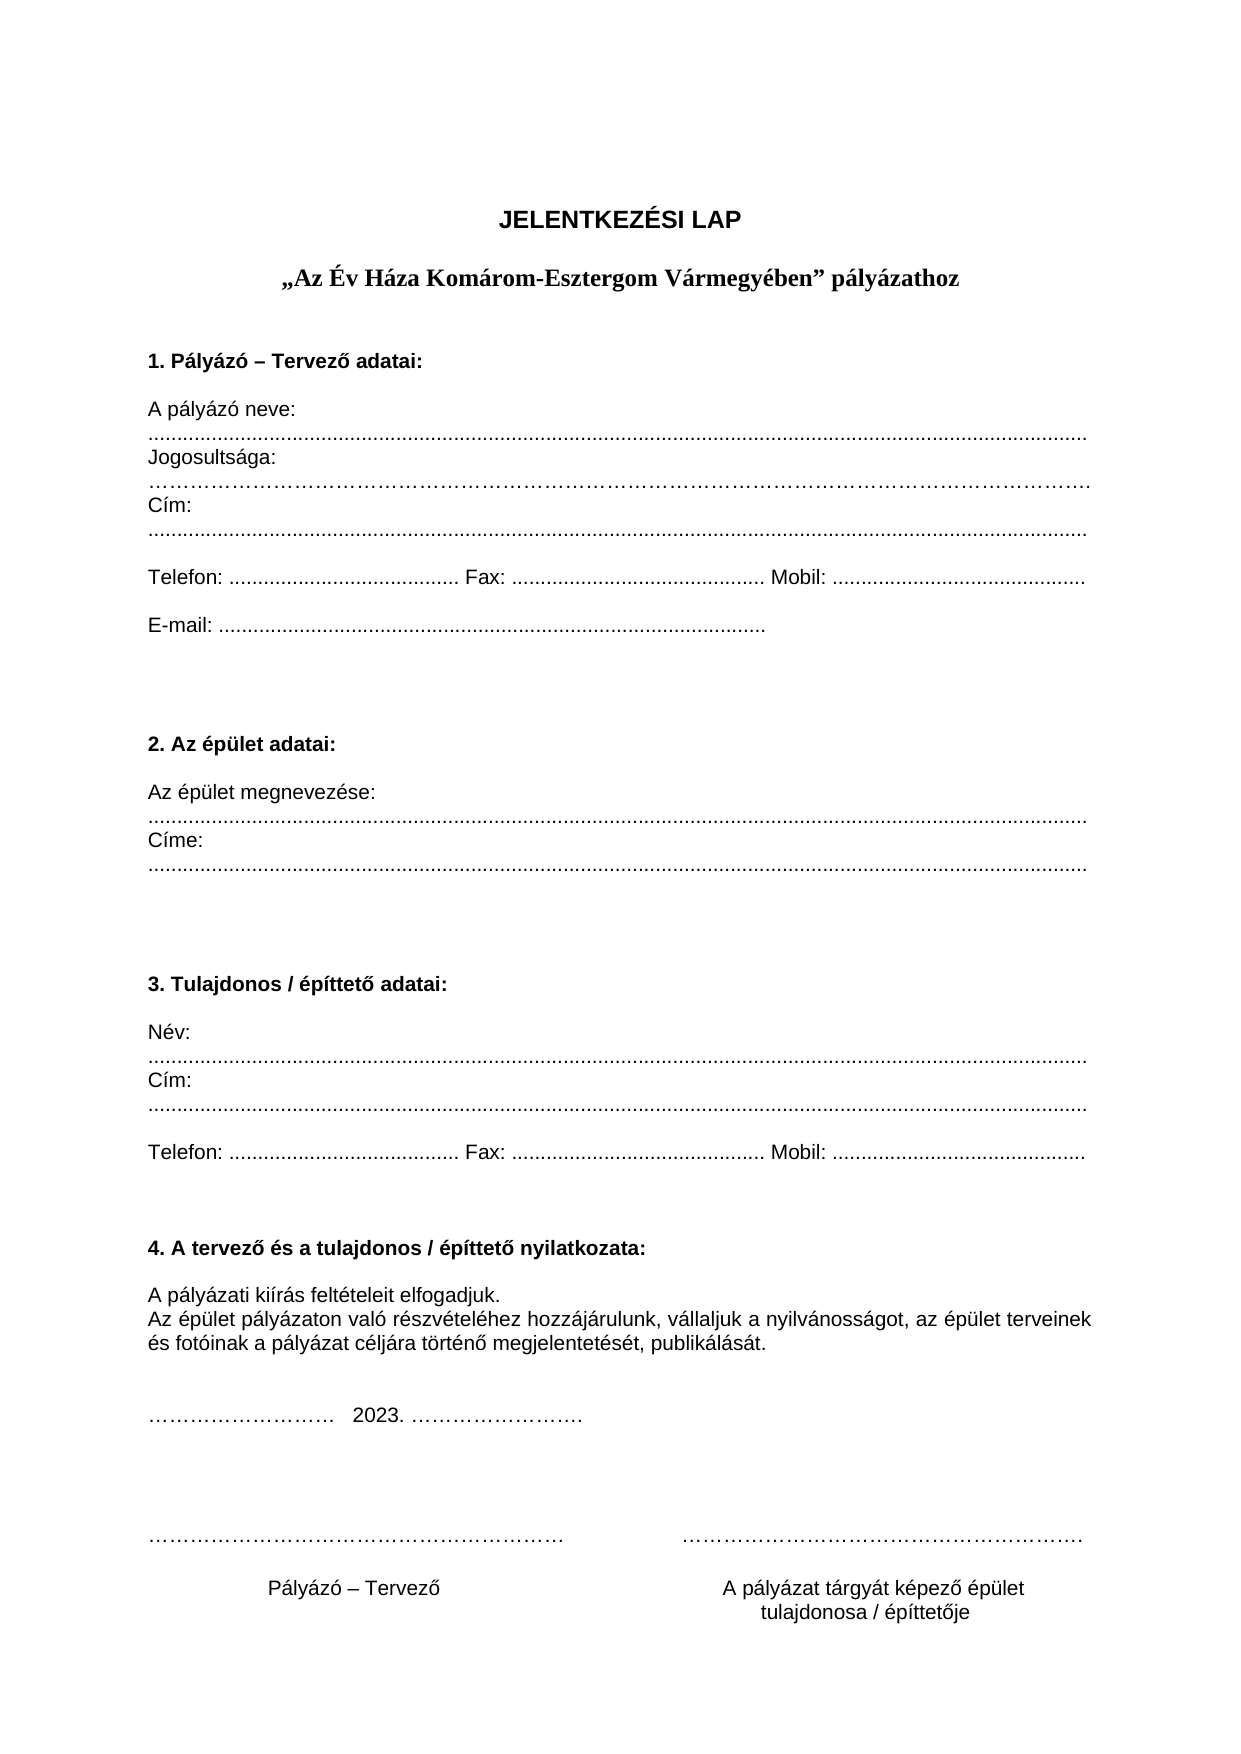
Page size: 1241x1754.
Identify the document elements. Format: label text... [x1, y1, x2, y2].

text ................................................................................................................................................................... [148, 1092, 1092, 1116]
text E-mail: ............................................................................................... [148, 612, 1092, 636]
text ................................................................................................................................................................... [148, 852, 1092, 876]
text ………………………………………………………………………………………………………………………. [148, 469, 1092, 493]
text ................................................................................................................................................................... [148, 421, 1092, 445]
text A pályázó neve: [148, 397, 1092, 421]
text ................................................................................................................................................................... [148, 804, 1092, 828]
text Az épület pályázaton való részvételéhez hozzájárulunk, vállaljuk a nyilvánosságot, az épület terveinek és fotóinak a pályázat céljára történő megjelentetését, publikálását. [148, 1307, 1092, 1355]
text Az épület megnevezése: [148, 780, 1092, 804]
text Telefon: ........................................ Fax: ............................................ Mobil: ............................................ [148, 564, 1092, 588]
text Cím: [148, 493, 1092, 517]
text Címe: [148, 828, 1092, 852]
text 1. Pályázó – Tervező adatai: [148, 349, 1092, 373]
text ……………………… 2023. ……………………. [148, 1403, 1092, 1427]
text Név: [148, 1020, 1092, 1044]
text Jogosultsága: [148, 445, 1092, 469]
text tervező és a tulajdonos / építtető nyilatkozata: [148, 1235, 1092, 1259]
text Pályázó – Tervező A pályázat tárgyát képező épület [148, 1576, 1092, 1599]
text ................................................................................................................................................................... [148, 517, 1092, 541]
text ................................................................................................................................................................... [148, 1044, 1092, 1068]
text …………………………………………………… …………………………………………………. [148, 1523, 1092, 1547]
text „Az Év Háza Komárom-Esztergom Vármegyében” pályázathoz [148, 263, 1092, 291]
text JELENTKEZÉSI LAP [148, 205, 1092, 234]
text A pályázati kiírás feltételeit elfogadjuk. [148, 1283, 1092, 1307]
text 3. Tulajdonos / építtető adatai: [148, 972, 1092, 996]
text tulajdonosa / építtetője [664, 1599, 1092, 1623]
text 2. Az épület adatai: [148, 732, 1092, 756]
text Cím: [148, 1068, 1092, 1092]
text Telefon: ........................................ Fax: ............................................ Mobil: ............................................ [148, 1139, 1092, 1163]
